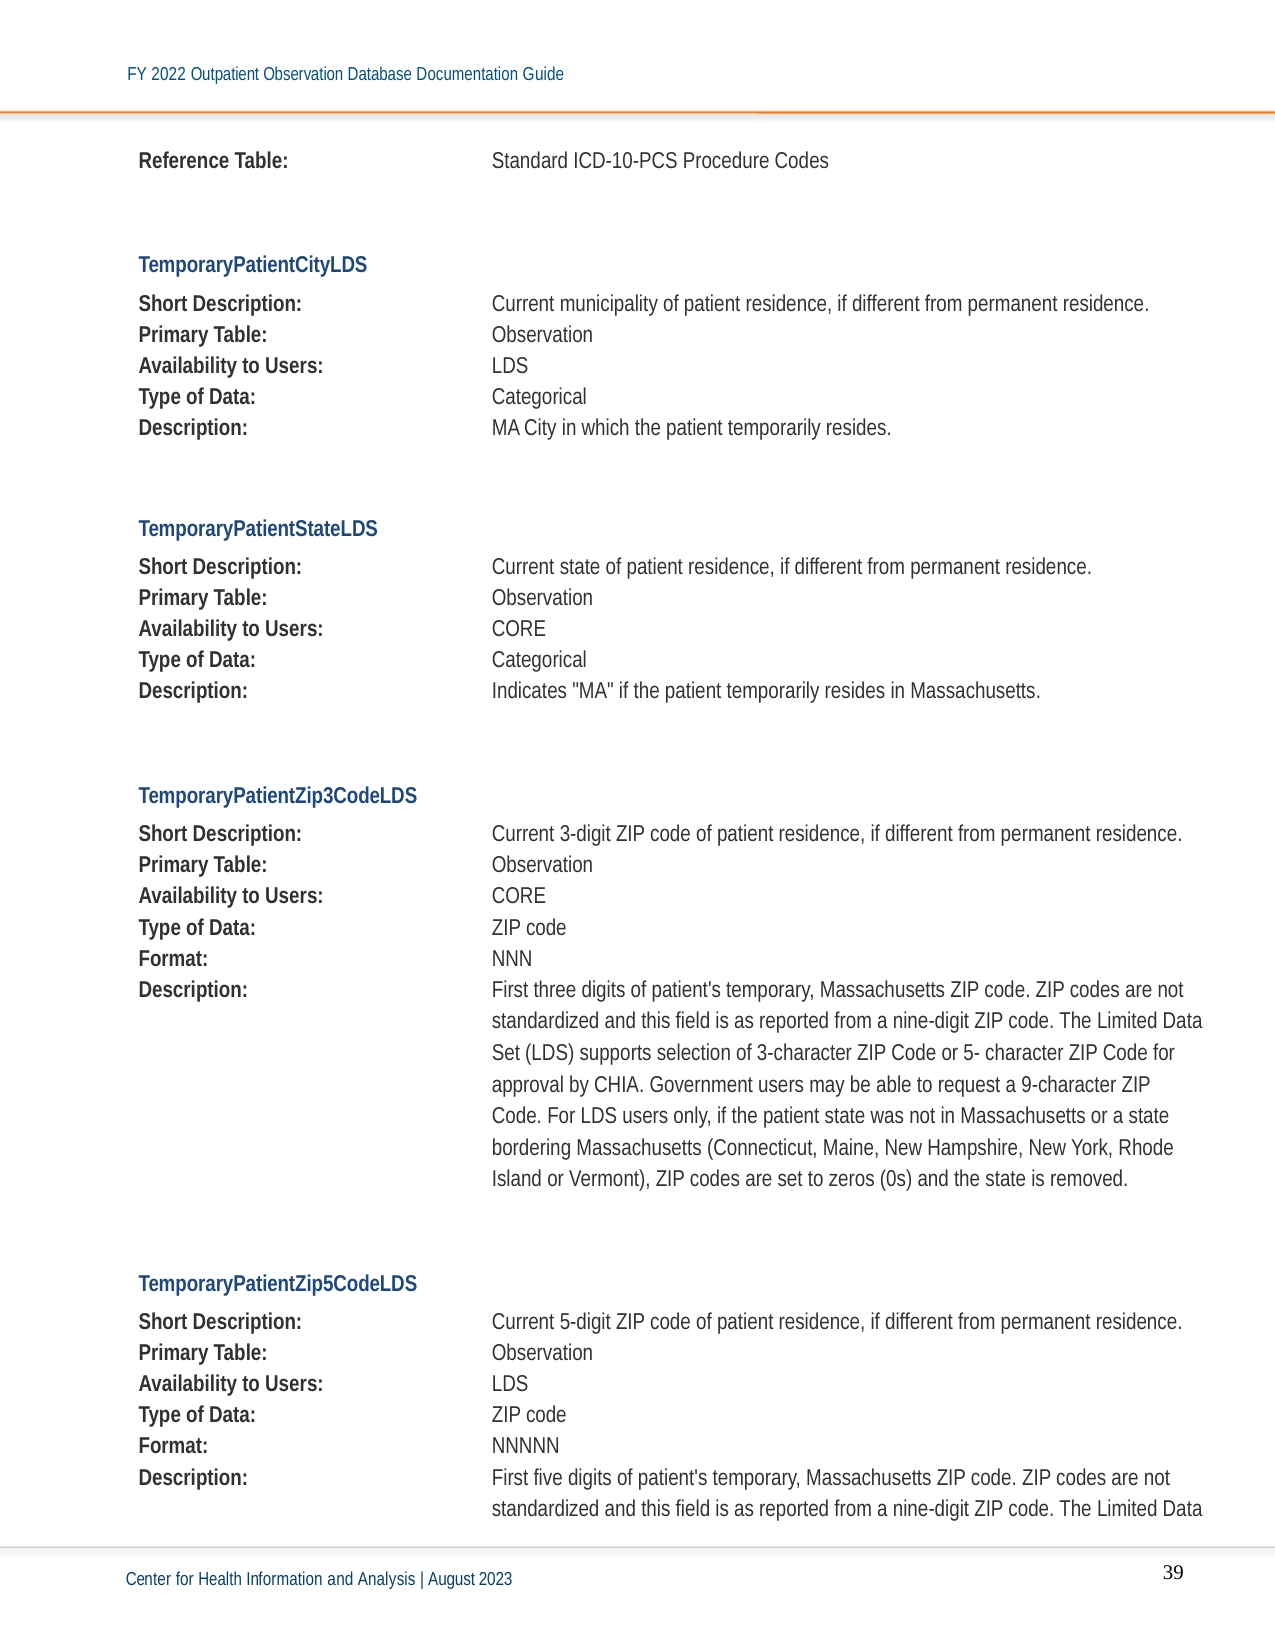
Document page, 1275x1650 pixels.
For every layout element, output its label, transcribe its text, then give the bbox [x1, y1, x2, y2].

table_cell ZIP code [480, 1401, 1214, 1432]
table_header TemporaryPatientCityLDS [127, 231, 1214, 290]
table_cell Format: [127, 1433, 480, 1464]
table_cell Short Description: [127, 820, 480, 851]
table_cell Short Description: [127, 290, 480, 321]
table_cell Description: [127, 414, 480, 446]
table_cell Observation [480, 584, 1214, 615]
table_cell Format: [127, 945, 480, 976]
table_cell NNNNN [480, 1433, 1214, 1464]
table_cell Standard ICD-10-PCS Procedure Codes [480, 147, 1214, 178]
table_cell Availability to Users: [127, 615, 480, 646]
table_cell Primary Table: [127, 584, 480, 615]
table_cell Availability to Users: [127, 883, 480, 913]
table_header TemporaryPatientZip3CodeLDS [127, 761, 1214, 820]
table_cell Description: [127, 976, 480, 1196]
table_cell Observation [480, 851, 1214, 882]
table_cell NNN [480, 945, 1214, 976]
table_cell Type of Data: [127, 1401, 480, 1432]
table_cell Description: [127, 678, 480, 708]
table_cell Availability to Users: [127, 352, 480, 383]
table_cell Current 3-digit ZIP code of patient residence, if different from permanent residence. [480, 820, 1214, 851]
table_cell Primary Table: [127, 851, 480, 882]
table_header TemporaryPatientStateLDS [127, 494, 1214, 553]
table_cell Observation [480, 1339, 1214, 1370]
table_cell Reference Table: [127, 147, 480, 178]
table_cell CORE [480, 883, 1214, 913]
table_cell CORE [480, 615, 1214, 646]
table_header TemporaryPatientZip5CodeLDS [127, 1249, 1214, 1308]
table_cell Categorical [480, 646, 1214, 677]
table_cell Type of Data: [127, 914, 480, 945]
table_cell LDS [480, 1370, 1214, 1401]
table_cell Current municipality of patient residence, if different from permanent residence. [480, 290, 1214, 321]
table_cell Availability to Users: [127, 1370, 480, 1401]
table_cell Observation [480, 321, 1214, 352]
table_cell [480, 1464, 1214, 1522]
table_cell Short Description: [127, 553, 480, 584]
table_cell Current state of patient residence, if different from permanent residence. [480, 553, 1214, 584]
table_cell Primary Table: [127, 1339, 480, 1370]
table_cell Primary Table: [127, 321, 480, 352]
table_cell Type of Data: [127, 646, 480, 677]
table_cell LDS [480, 352, 1214, 383]
table_cell Indicates "MA" if the patient temporarily resides in Massachusetts. [480, 678, 1214, 708]
table_cell MA City in which the patient temporarily resides. [480, 414, 1214, 446]
table_cell Description: [127, 1464, 480, 1522]
table_cell Current 5-digit ZIP code of patient residence, if different from permanent residence. [480, 1308, 1214, 1339]
table_cell Type of Data: [127, 383, 480, 414]
table_cell Short Description: [127, 1308, 480, 1339]
table_cell First three digits of patient's temporary, Massachusetts ZIP code. ZIP codes are not standardized and this field is as reported from a nine-digit ZIP code. The Limited Data Set (LDS) supports selection of 3-character ZIP Code or 5- character ZIP Code for approval by CHIA. Government users may be able to request a 9-character ZIP Code. For LDS users only, if the patient state was not in Massachusetts or a state bordering Massachusetts (Connecticut, Maine, New Hampshire, New York, Rhode Island or Vermont), ZIP codes are set to zeros (0s) and the state is removed. [480, 976, 1214, 1196]
table_cell Categorical [480, 383, 1214, 414]
table_cell ZIP code [480, 914, 1214, 945]
